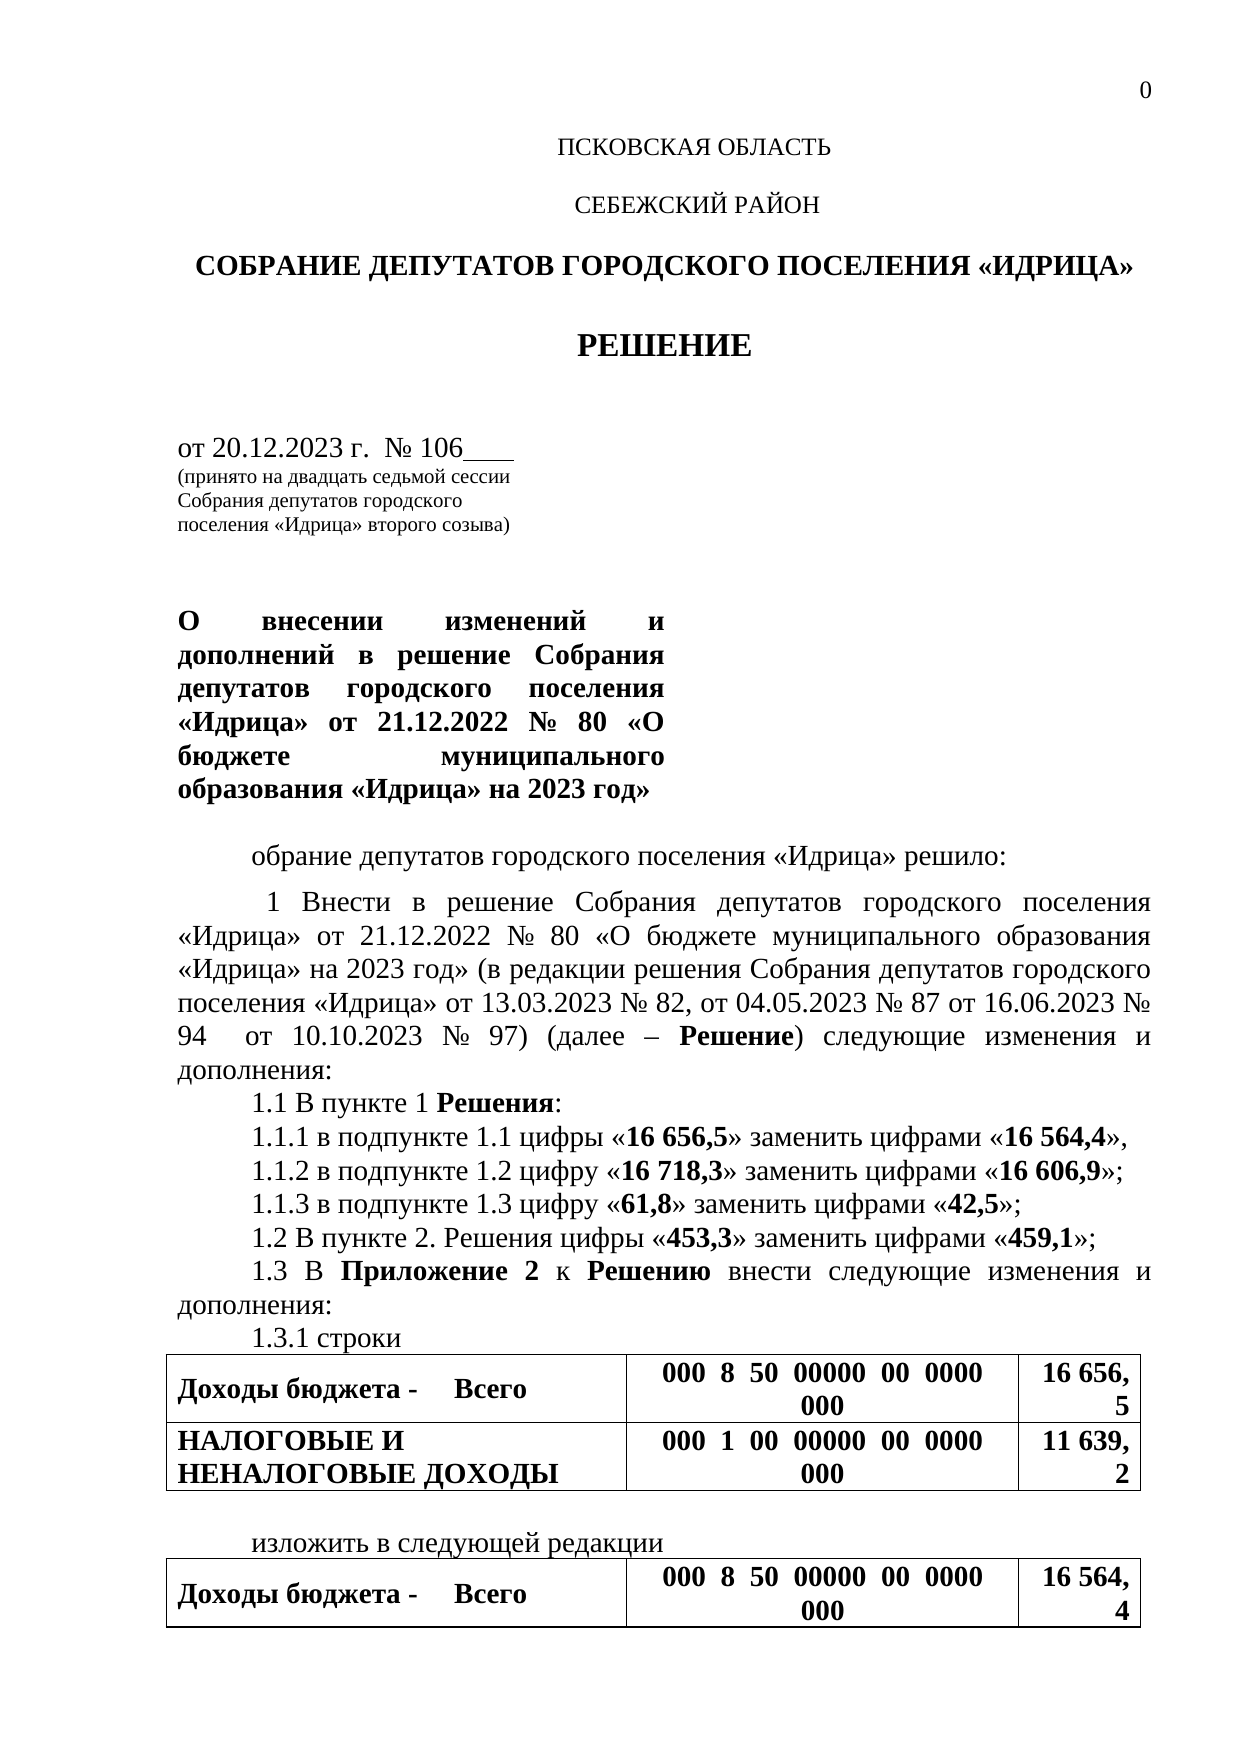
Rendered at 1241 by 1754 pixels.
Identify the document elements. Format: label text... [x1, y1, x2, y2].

text Себежский район [177, 190, 1152, 219]
table_header Доходы бюджета - Всего [167, 1559, 626, 1626]
text ПСКОВСКАЯ ОБЛАСТЬ [177, 132, 1152, 161]
text СОБРАНИЕ ДЕПУТАТОВ городского поселения «Идрица» [177, 248, 1152, 282]
table_cell 000 1 00 00000 00 0000 000 [627, 1423, 1018, 1490]
text 1.1.3 в подпункте 1.3 цифру «61,8» заменить цифрами «42,5»; [177, 1186, 1152, 1220]
table_header 16 564,4 [1019, 1559, 1140, 1626]
text (принято на двадцать седьмой сессии [177, 464, 1152, 488]
text РЕШЕНИЕ [177, 325, 1152, 363]
text изложить в следующей редакции [177, 1525, 1152, 1558]
text 1.2 В пункте 2. Решения цифры «453,3» заменить цифрами «459,1»; [177, 1220, 1152, 1253]
text 1.1 В пункте 1 Решения: [177, 1086, 1152, 1119]
table_header 000 8 50 00000 00 0000 000 [627, 1355, 1018, 1422]
text поселения «Идрица» второго созыва) [177, 512, 1152, 536]
text Собрания депутатов городского [177, 488, 1152, 512]
table_header Доходы бюджета - Всего [167, 1355, 626, 1422]
text 1.3 В Приложение 2 к Решению внести следующие изменения и дополнения: [177, 1253, 1152, 1320]
table_cell 11 639,2 [1019, 1423, 1140, 1490]
text 1.1.2 в подпункте 1.2 цифру «16 718,3» заменить цифрами «16 606,9»; [177, 1153, 1152, 1186]
table_header 16 656,5 [1019, 1355, 1140, 1422]
text 1.3.1 строки [177, 1320, 1152, 1354]
text О внесении изменений и дополнений в решение Собрания депутатов городского поселения «Идрица» от 21.12.2022 № 80 «О бюджете муниципального образования «Идрица» на 2023 год» [177, 603, 665, 805]
text обрание депутатов городского поселения «Идрица» решило: [177, 838, 1152, 872]
text 1 Внести в решение Собрания депутатов городского поселения «Идрица» от 21.12.2022 № 80 «О бюджете муниципального образования «Идрица» на 2023 год» (в редакции решения Собрания депутатов городского поселения «Идрица» от 13.03.2023 № 82, от 04.05.2023 № 87 от 16.06.2023 № 94 от 10.10.2023 № 97) (далее – Решение) следующие изменения и дополнения: [177, 884, 1152, 1086]
table_header 000 8 50 00000 00 0000 000 [627, 1559, 1018, 1626]
text от 20.12.2023 г. № 106 [177, 431, 1152, 464]
text 1.1.1 в подпункте 1.1 цифры «16 656,5» заменить цифрами «16 564,4», [177, 1119, 1152, 1153]
table_cell НАЛОГОВЫЕ И НЕНАЛОГОВЫЕ ДОХОДЫ [167, 1423, 626, 1490]
